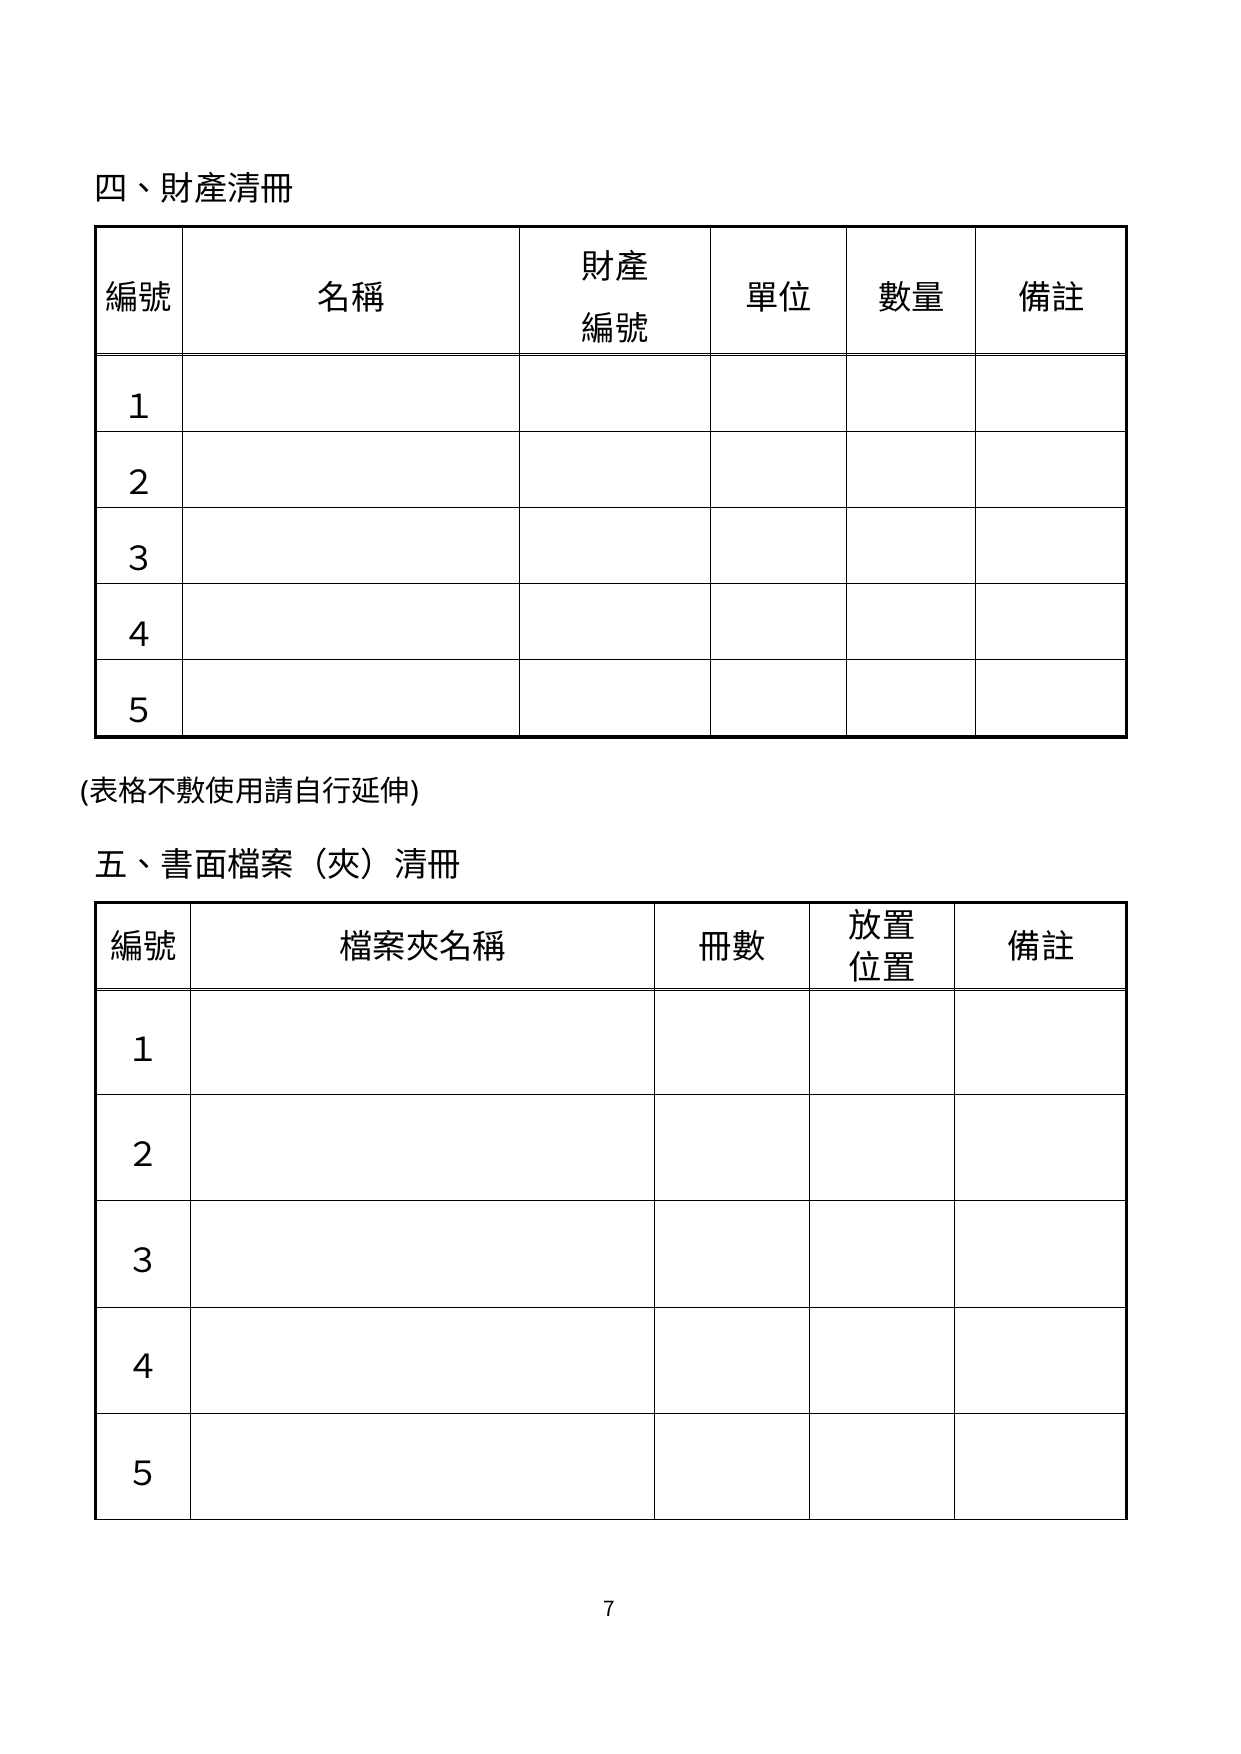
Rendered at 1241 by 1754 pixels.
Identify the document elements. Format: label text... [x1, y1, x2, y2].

table_cell [847, 660, 975, 735]
text (表格不敷使用請自行延伸) [80, 751, 1125, 813]
table_header 編號 [97, 228, 182, 353]
table_cell [810, 991, 954, 1094]
text 四、財產清冊 [94, 150, 1125, 212]
table_cell [976, 584, 1125, 659]
table_cell [183, 584, 519, 659]
table_header 財產 編號 [520, 228, 710, 353]
table_cell [955, 1414, 1125, 1519]
table_header 冊數 [655, 904, 809, 987]
table_cell ２ [97, 1095, 190, 1200]
table_cell [955, 991, 1125, 1094]
table_cell [847, 508, 975, 583]
table_cell [520, 508, 710, 583]
table_cell [655, 991, 809, 1094]
table_cell [655, 1095, 809, 1200]
table_cell [183, 660, 519, 735]
table_cell [810, 1201, 954, 1307]
table_cell [847, 356, 975, 431]
table_cell [711, 508, 846, 583]
table_cell ２ [97, 432, 182, 507]
table_cell ４ [97, 1308, 190, 1413]
table_header 數量 [847, 228, 975, 353]
table_cell [711, 356, 846, 431]
table_cell [520, 660, 710, 735]
table_cell [955, 1201, 1125, 1307]
table_cell [955, 1308, 1125, 1413]
table_cell ３ [97, 508, 182, 583]
table_cell [520, 432, 710, 507]
table_header 放置 位置 [810, 904, 954, 987]
table_cell [976, 356, 1125, 431]
table_header 備註 [955, 904, 1125, 987]
table_cell [191, 991, 654, 1094]
table_cell [191, 1095, 654, 1200]
table_cell [955, 1095, 1125, 1200]
table_cell [655, 1308, 809, 1413]
table_cell [810, 1414, 954, 1519]
table_cell [520, 356, 710, 431]
table_cell [711, 584, 846, 659]
table_cell [520, 584, 710, 659]
table_cell １ [97, 356, 182, 431]
table_cell １ [97, 991, 190, 1094]
table_cell ５ [97, 1414, 190, 1519]
table_cell [976, 660, 1125, 735]
table_cell [191, 1201, 654, 1307]
table_cell [191, 1414, 654, 1519]
table_cell [976, 508, 1125, 583]
text 五、書面檔案（夾）清冊 [94, 826, 1125, 888]
table_header 單位 [711, 228, 846, 353]
table_header 備註 [976, 228, 1125, 353]
table_cell [847, 432, 975, 507]
table_cell [655, 1414, 809, 1519]
table_cell [711, 432, 846, 507]
table_cell ３ [97, 1201, 190, 1307]
table_header 編號 [97, 904, 190, 987]
table_cell [183, 432, 519, 507]
table_cell ４ [97, 584, 182, 659]
table_cell [183, 508, 519, 583]
table_cell [655, 1201, 809, 1307]
table_cell [810, 1095, 954, 1200]
table_cell [976, 432, 1125, 507]
table_cell [191, 1308, 654, 1413]
table_cell ５ [97, 660, 182, 735]
table_header 名稱 [183, 228, 519, 353]
table_cell [711, 660, 846, 735]
table_header 檔案夾名稱 [191, 904, 654, 987]
table_cell [183, 356, 519, 431]
table_cell [847, 584, 975, 659]
table_cell [810, 1308, 954, 1413]
